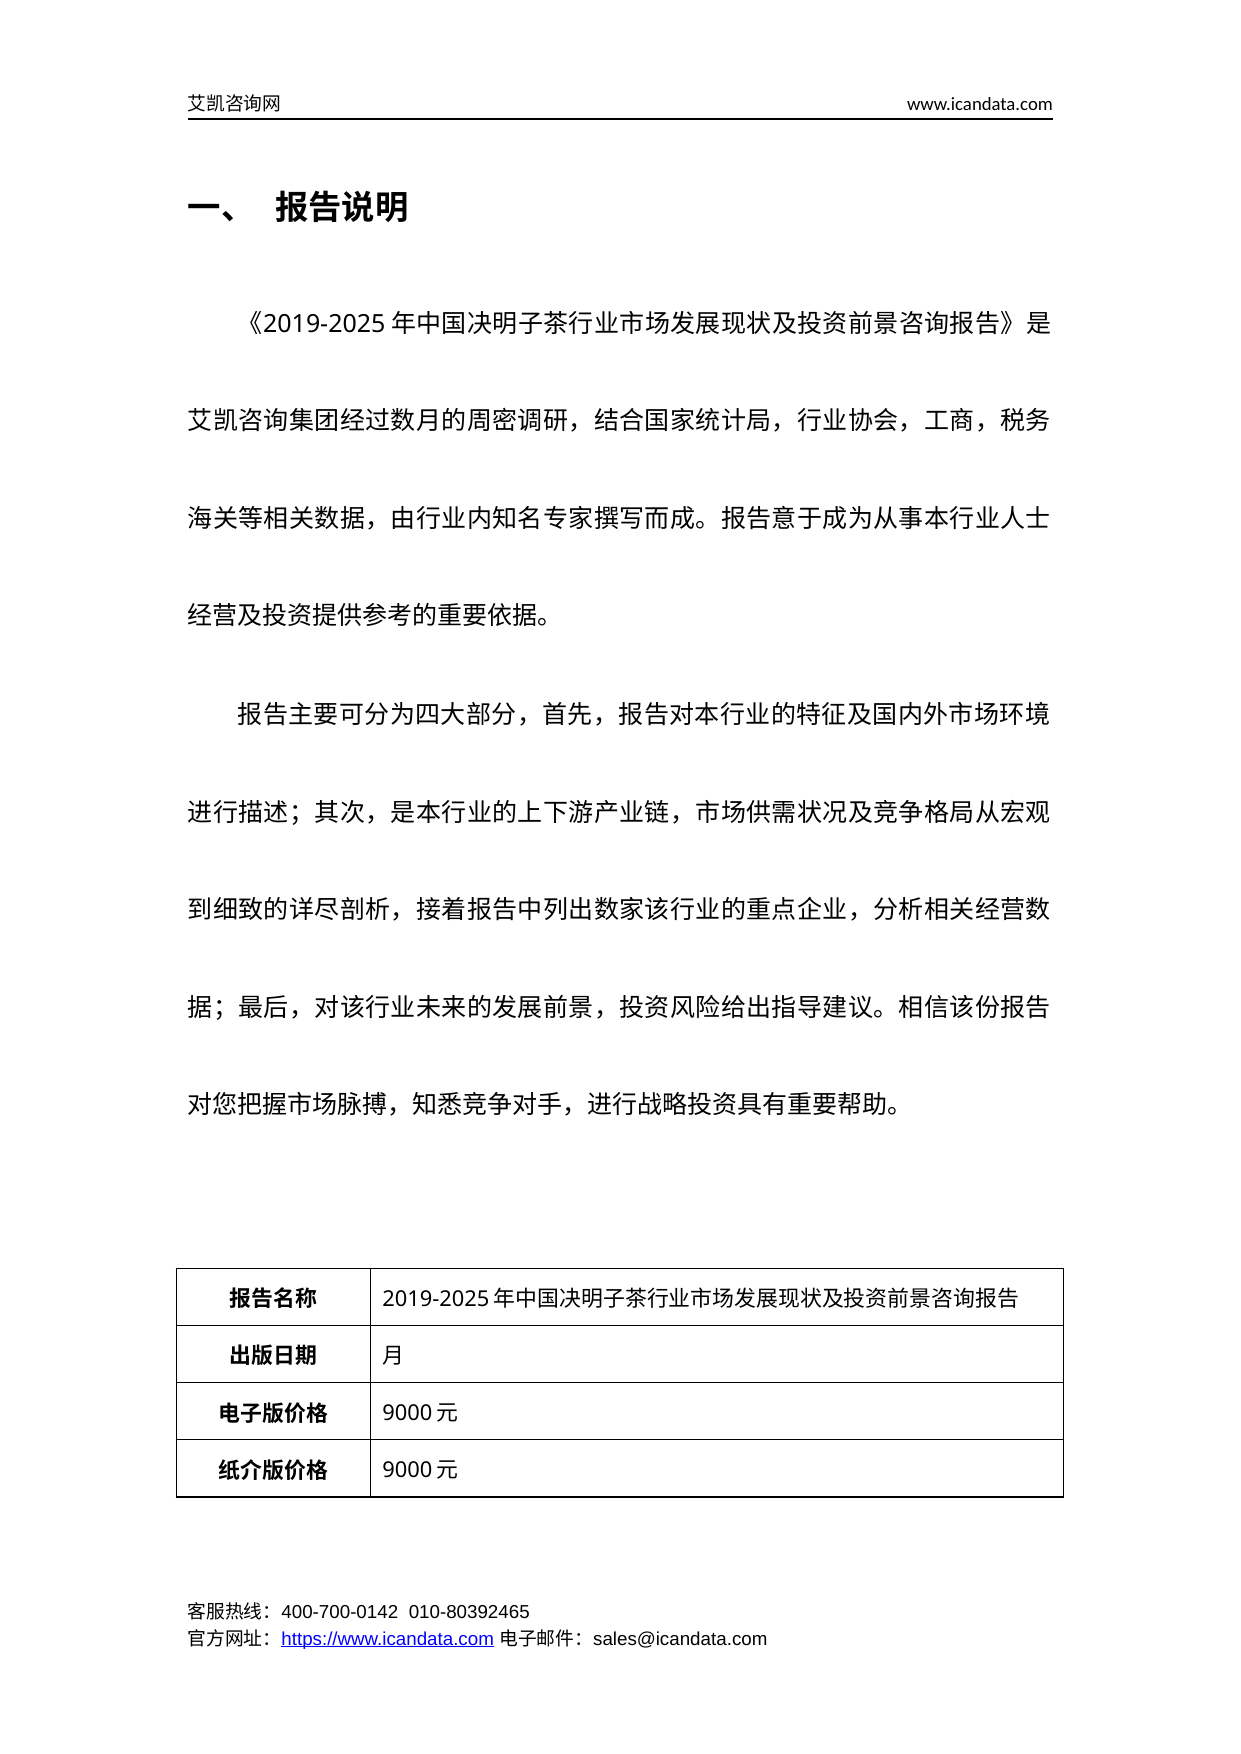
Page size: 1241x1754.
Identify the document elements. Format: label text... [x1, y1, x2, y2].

table_cell 9000元 [371, 1383, 1063, 1439]
table_cell 月 [371, 1326, 1063, 1382]
table_header 2019-2025年中国决明子茶行业市场发展现状及投资前景咨询报告 [371, 1269, 1063, 1325]
table_cell 9000元 [371, 1440, 1063, 1496]
text 报告主要可分为四大部分，首先，报告对本行业的特征及国内外市场环境进行描述；其次，是本行业的上下游产业链，市场供需状况及竞争格局从宏观到细致的详尽剖析，接着报告中列出数家该行业的重点企业，分析相关经营数据；最后，对该行业未来的发展前景，投资风险给出指导建议。相信该份报告对您把握市场脉搏，知悉竞争对手，进行战略投资具有重要帮助。 [187, 681, 1053, 1136]
text 《2019-2025年中国决明子茶行业市场发展现状及投资前景咨询报告》是艾凯咨询集团经过数月的周密调研，结合国家统计局，行业协会，工商，税务海关等相关数据，由行业内知名专家撰写而成。报告意于成为从事本行业人士经营及投资提供参考的重要依据。 [187, 289, 1053, 646]
table_cell 电子版价格 [177, 1383, 370, 1439]
table_cell 纸介版价格 [177, 1440, 370, 1496]
table_header 报告名称 [177, 1269, 370, 1325]
table_cell 出版日期 [177, 1326, 370, 1382]
subtitle 报告说明 [187, 172, 1053, 237]
